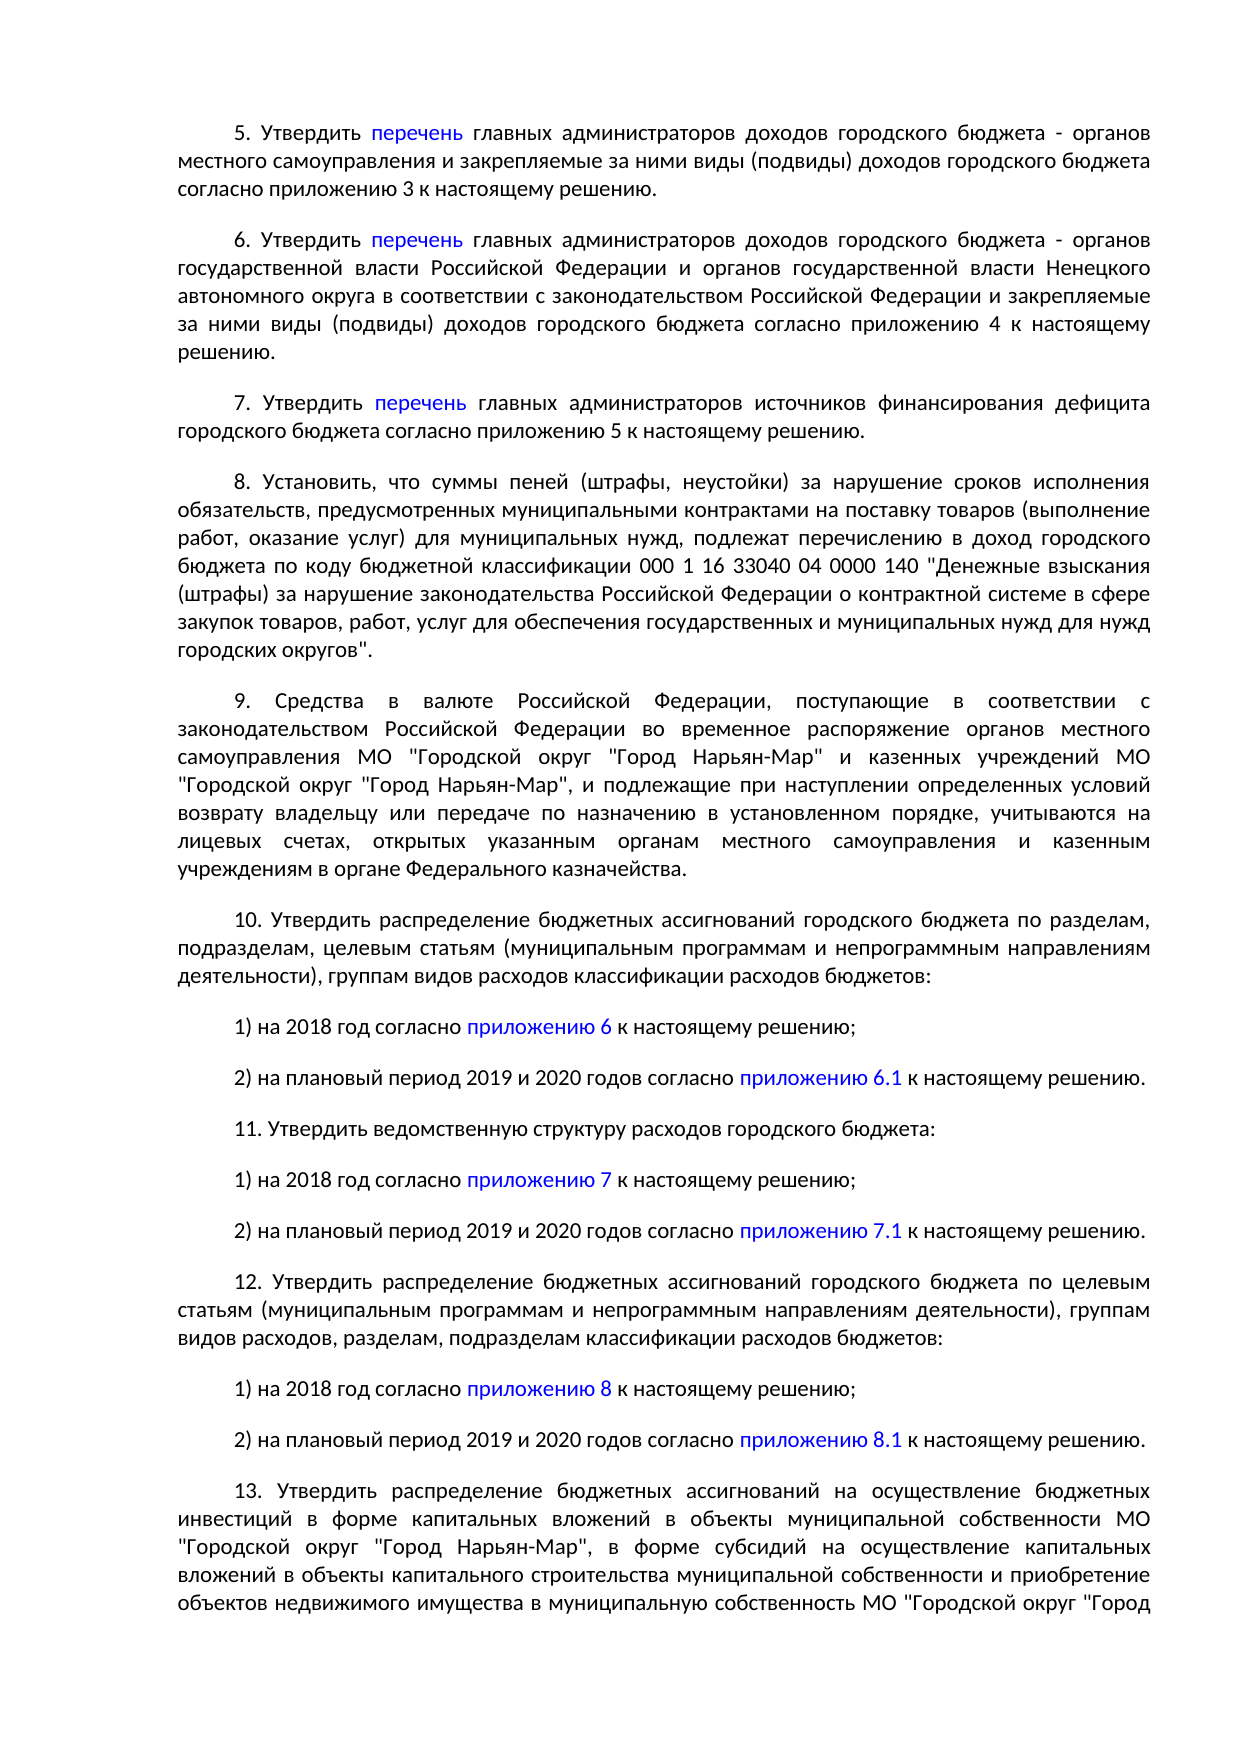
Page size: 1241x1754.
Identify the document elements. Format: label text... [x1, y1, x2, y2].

text 5. Утвердить перечень главных администраторов доходов городского бюджета - органов местного самоуправления и закрепляемые за ними виды (подвиды) доходов городского бюджета согласно приложению 3 к настоящему решению. [177, 118, 1152, 202]
text 1) на 2018 год согласно приложению 7 к настоящему решению; [177, 1165, 1152, 1193]
text 2) на плановый период 2019 и 2020 годов согласно приложению 8.1 к настоящему решению. [177, 1425, 1152, 1453]
text 11. Утвердить ведомственную структуру расходов городского бюджета: [177, 1114, 1152, 1142]
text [177, 1476, 1152, 1616]
text 2) на плановый период 2019 и 2020 годов согласно приложению 6.1 к настоящему решению. [177, 1063, 1152, 1091]
text 1) на 2018 год согласно приложению 6 к настоящему решению; [177, 1012, 1152, 1040]
text 10. Утвердить распределение бюджетных ассигнований городского бюджета по разделам, подразделам, целевым статьям (муниципальным программам и непрограммным направлениям деятельности), группам видов расходов классификации расходов бюджетов: [177, 905, 1152, 989]
text 1) на 2018 год согласно приложению 8 к настоящему решению; [177, 1374, 1152, 1402]
text 7. Утвердить перечень главных администраторов источников финансирования дефицита городского бюджета согласно приложению 5 к настоящему решению. [177, 388, 1152, 444]
text 2) на плановый период 2019 и 2020 годов согласно приложению 7.1 к настоящему решению. [177, 1216, 1152, 1244]
text 8. Установить, что суммы пеней (штрафы, неустойки) за нарушение сроков исполнения обязательств, предусмотренных муниципальными контрактами на поставку товаров (выполнение работ, оказание услуг) для муниципальных нужд, подлежат перечислению в доход городского бюджета по коду бюджетной классификации 000 1 16 33040 04 0000 140 "Денежные взыскания (штрафы) за нарушение законодательства Российской Федерации о контрактной системе в сфере закупок товаров, работ, услуг для обеспечения государственных и муниципальных нужд для нужд городских округов". [177, 467, 1152, 663]
text 12. Утвердить распределение бюджетных ассигнований городского бюджета по целевым статьям (муниципальным программам и непрограммным направлениям деятельности), группам видов расходов, разделам, подразделам классификации расходов бюджетов: [177, 1267, 1152, 1351]
text 6. Утвердить перечень главных администраторов доходов городского бюджета - органов государственной власти Российской Федерации и органов государственной власти Ненецкого автономного округа в соответствии с законодательством Российской Федерации и закрепляемые за ними виды (подвиды) доходов городского бюджета согласно приложению 4 к настоящему решению. [177, 225, 1152, 365]
text 9. Средства в валюте Российской Федерации, поступающие в соответствии с законодательством Российской Федерации во временное распоряжение органов местного самоуправления МО "Городской округ "Город Нарьян-Мар" и казенных учреждений МО "Городской округ "Город Нарьян-Мар", и подлежащие при наступлении определенных условий возврату владельцу или передаче по назначению в установленном порядке, учитываются на лицевых счетах, открытых указанным органам местного самоуправления и казенным учреждениям в органе Федерального казначейства. [177, 686, 1152, 882]
